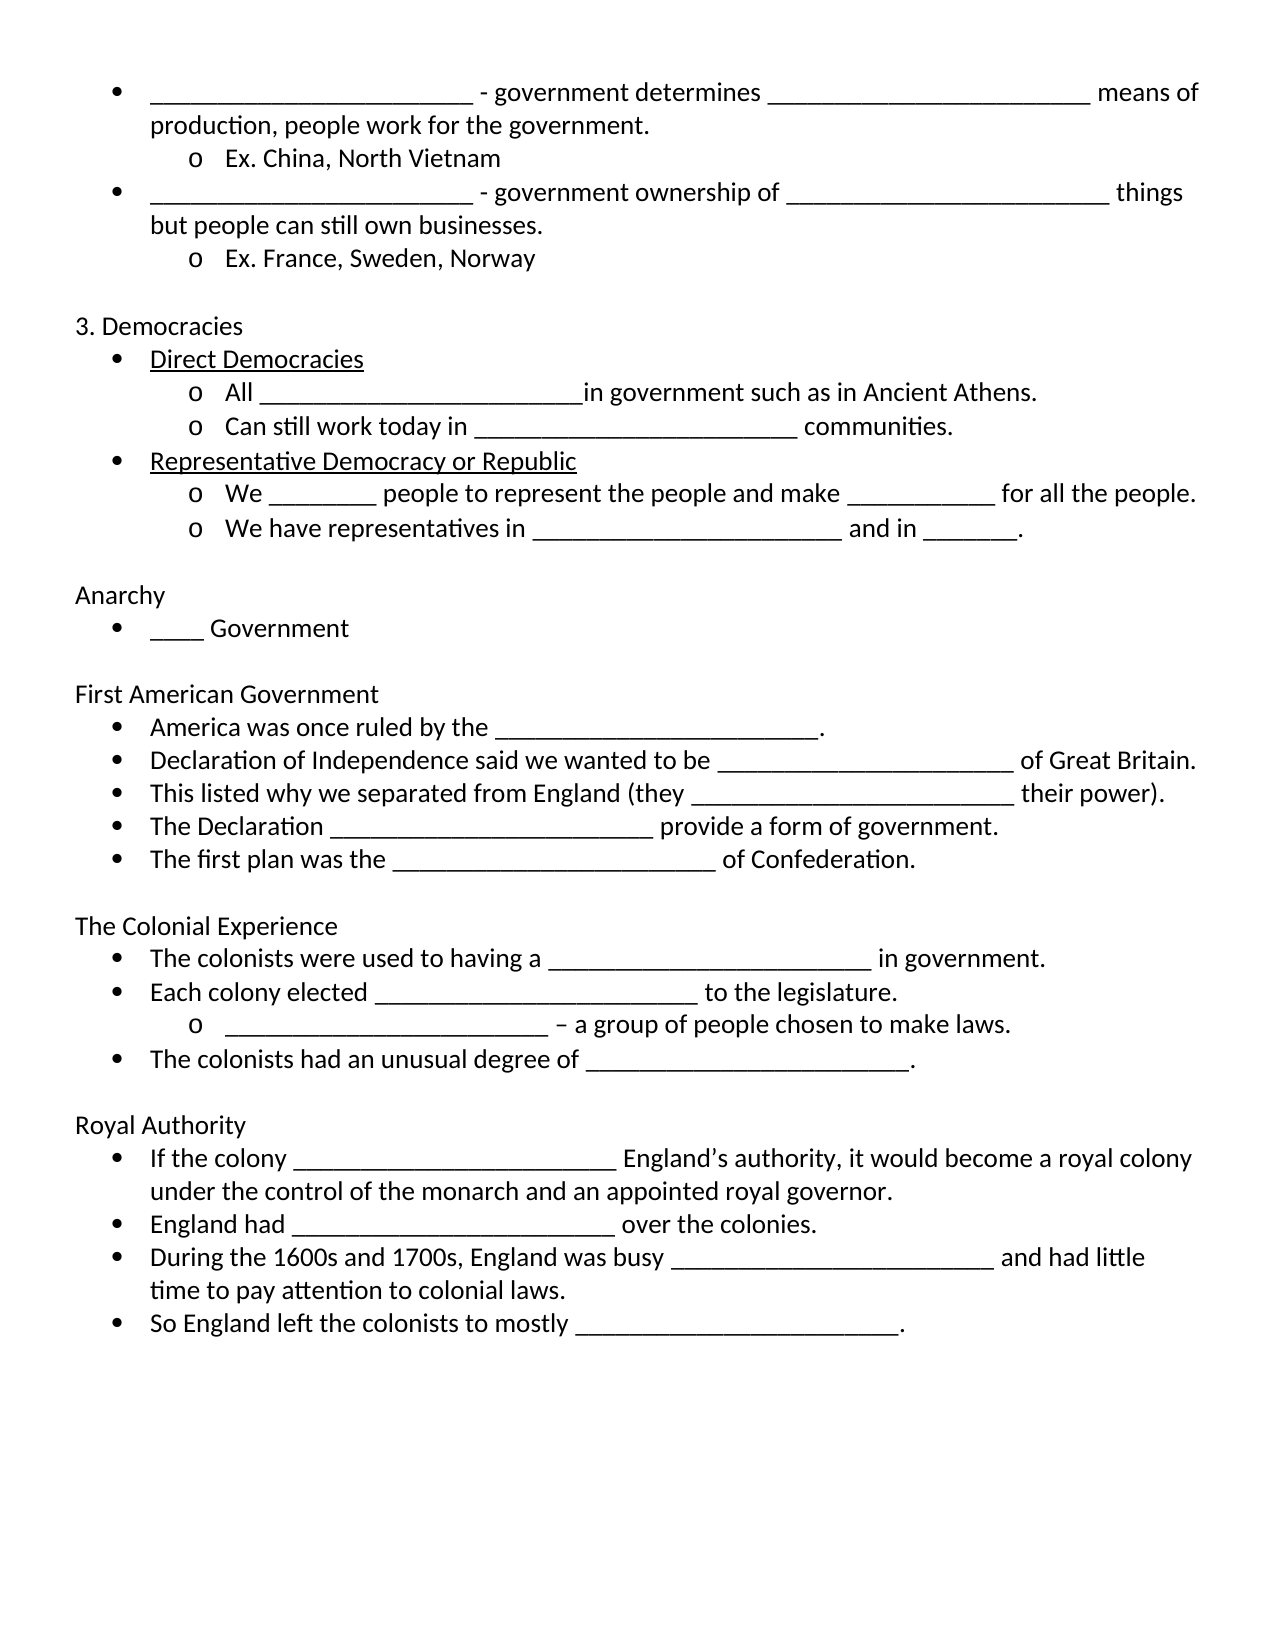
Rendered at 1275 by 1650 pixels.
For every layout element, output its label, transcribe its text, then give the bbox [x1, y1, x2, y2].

list We have representatives in _______________________ and in _______. [187, 511, 1200, 545]
list We ________ people to represent the people and make ___________ for all the people. [187, 477, 1200, 511]
list The Declaration ________________________ provide a form of government. [112, 809, 1200, 843]
list Direct Democracies [112, 342, 1200, 375]
list America was once ruled by the ________________________. [112, 711, 1200, 743]
list ________________________ - government ownership of ________________________ things but people can still own businesses. [112, 175, 1200, 241]
text The Colonial Experience [75, 909, 1200, 942]
list Each colony elected ________________________ to the legislature. [112, 975, 1200, 1008]
list Ex. France, Sweden, Norway [187, 241, 1200, 276]
list If the colony ________________________ England’s authority, it would become a royal colony under the control of the monarch and an appointed royal governor. [112, 1141, 1200, 1207]
list Ex. China, North Vietnam [187, 141, 1200, 175]
list The first plan was the ________________________ of Confederation. [112, 843, 1200, 876]
list Can still work today in ________________________ communities. [187, 409, 1200, 444]
list ____ Government [112, 611, 1200, 644]
list ________________________ – a group of people chosen to make laws. [187, 1008, 1200, 1042]
text Royal Authority [75, 1108, 1200, 1141]
list Declaration of Independence said we wanted to be ______________________ of Great Britain. [112, 743, 1200, 777]
text 3. Democracies [75, 309, 1200, 342]
text First American Government [75, 677, 1200, 711]
list This listed why we separated from England (they ________________________ their power). [112, 777, 1200, 809]
list So England left the colonists to mostly ________________________. [112, 1306, 1200, 1339]
list ________________________ - government determines ________________________ means of production, people work for the government. [112, 75, 1200, 141]
text Anarchy [75, 578, 1200, 611]
list All ________________________in government such as in Ancient Athens. [187, 375, 1200, 409]
list The colonists were used to having a ________________________ in government. [112, 942, 1200, 975]
list England had ________________________ over the colonies. [112, 1207, 1200, 1240]
list Representative Democracy or Republic [112, 444, 1200, 477]
list The colonists had an unusual degree of ________________________. [112, 1042, 1200, 1075]
list During the 1600s and 1700s, England was busy ________________________ and had little time to pay attention to colonial laws. [112, 1240, 1200, 1306]
